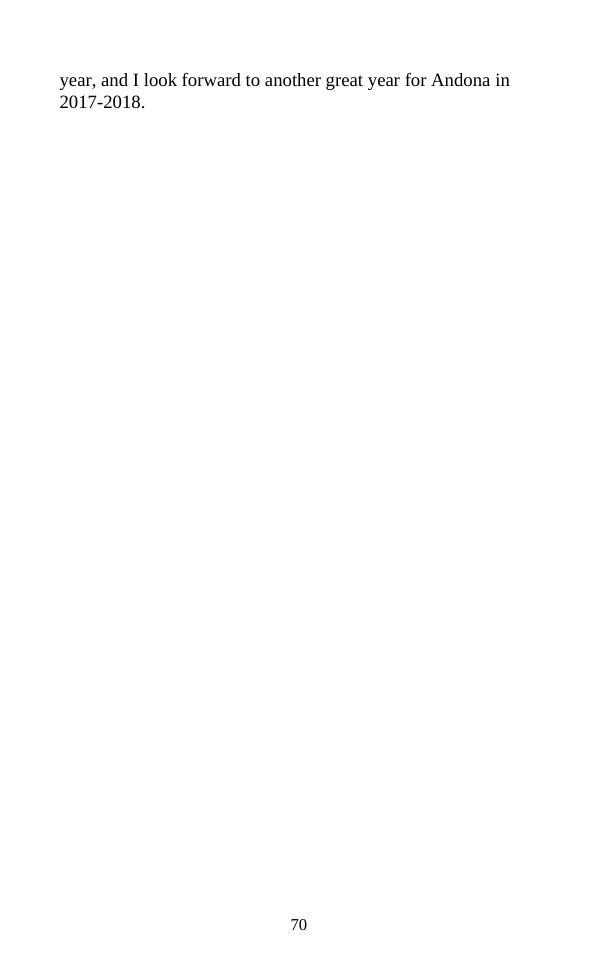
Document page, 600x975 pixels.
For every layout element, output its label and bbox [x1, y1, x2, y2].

text [59, 69, 531, 112]
